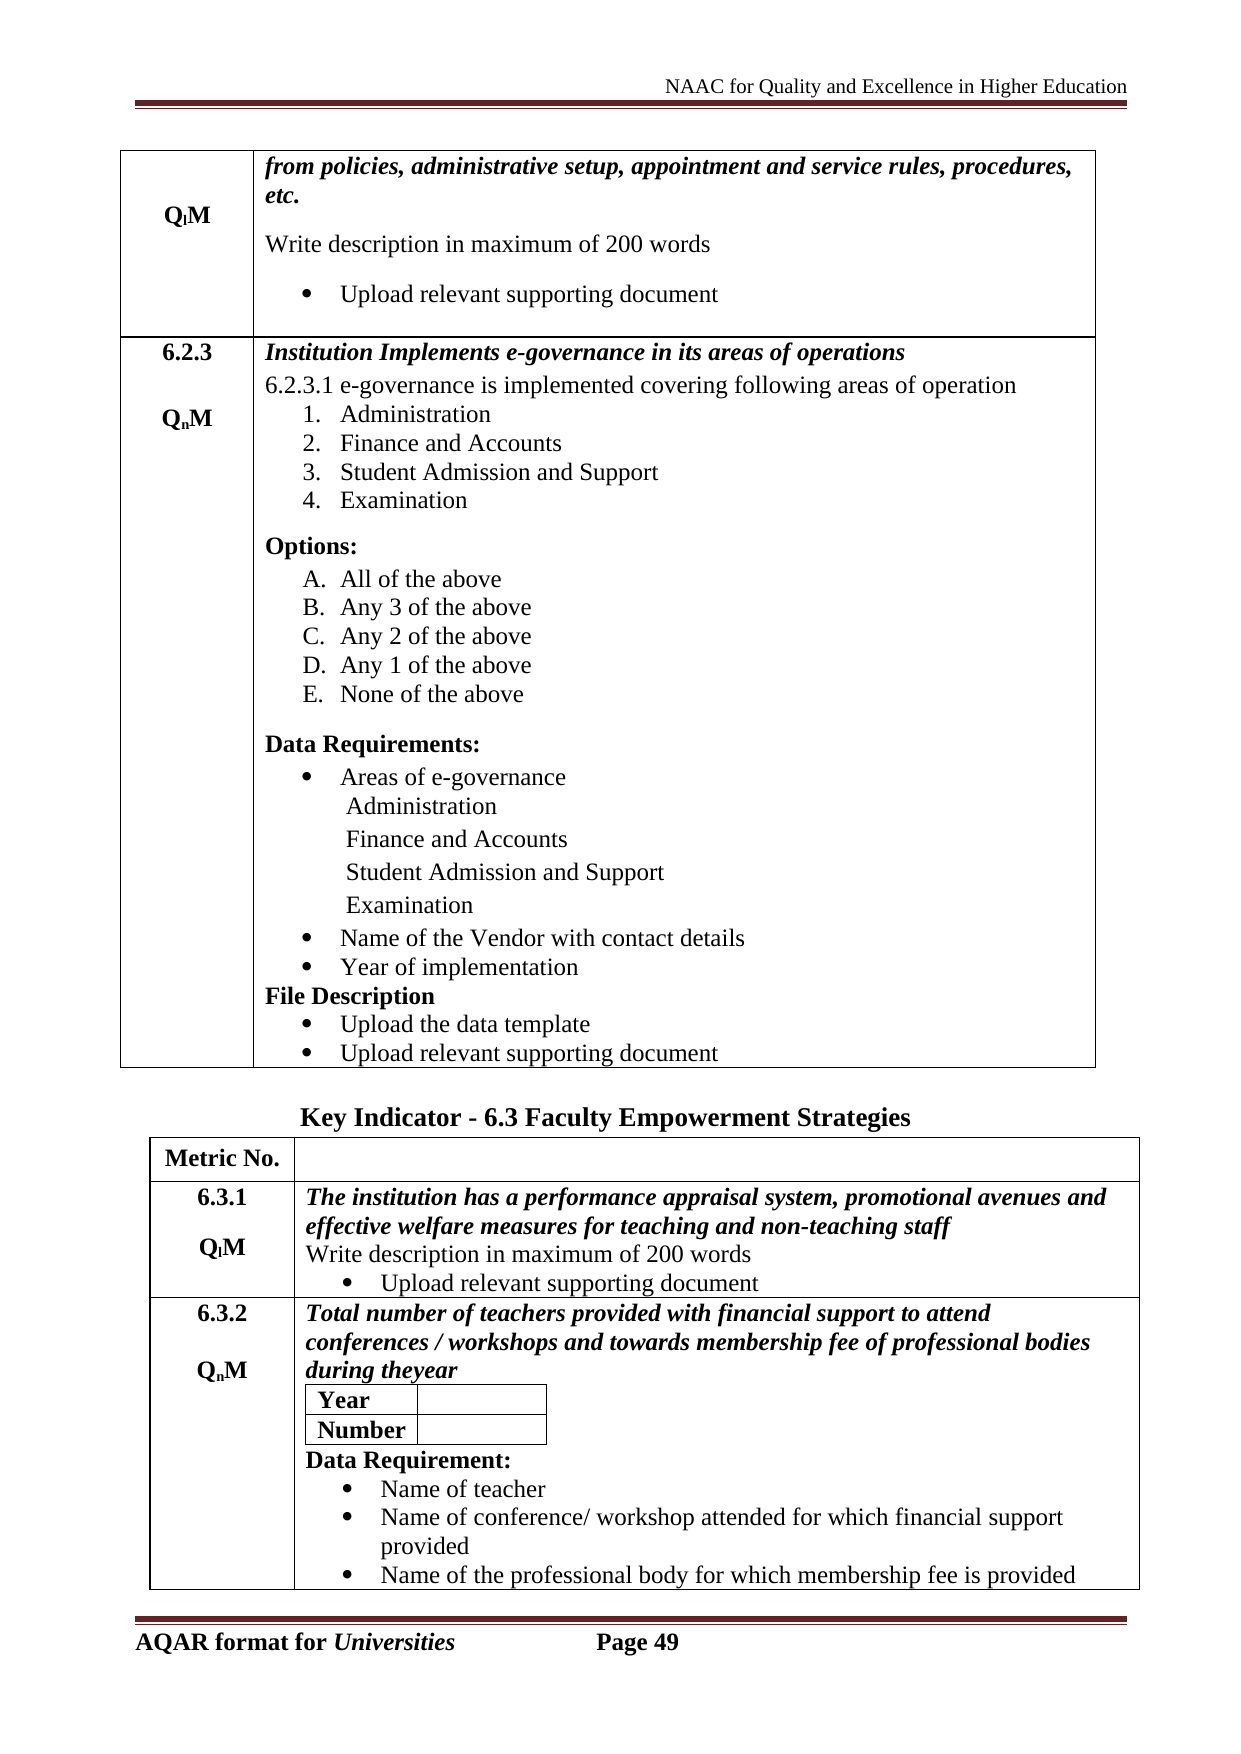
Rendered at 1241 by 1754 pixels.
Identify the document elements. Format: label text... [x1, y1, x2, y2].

table_cell 6.2.2 QlM [121, 151, 253, 336]
table_cell 6.3.1 QlM [151, 1182, 294, 1297]
text Key Indicator - 6.3 Faculty Empowerment Strategies [225, 1101, 1093, 1132]
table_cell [295, 1298, 1139, 1589]
table_cell 6.3.2 QnM [151, 1298, 294, 1589]
table_cell 6.2.3 QnM [121, 338, 253, 1067]
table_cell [254, 151, 1095, 336]
table_header Metric No. [151, 1138, 294, 1181]
table_cell Institution Implements e-governance in its areas of operations 6.2.3.1 e-governance is implemented covering following areas of operation Administration Finance and Accounts Student Admission and Support Examination Options: All of the above Any 3 of the above Any 2 of the above Any 1 of the above None of the above Data Requirements: Areas of e-governance Administration Finance and Accounts Student Admission and Support Examination Name of the Vendor with contact details Year of implementation File Description Upload the data template Upload relevant supporting document [254, 338, 1095, 1067]
table_header [295, 1138, 1139, 1181]
table_cell The institution has a performance appraisal system, promotional avenues and effective welfare measures for teaching and non-teaching staff Write description in maximum of 200 words Upload relevant supporting document [295, 1182, 1139, 1297]
